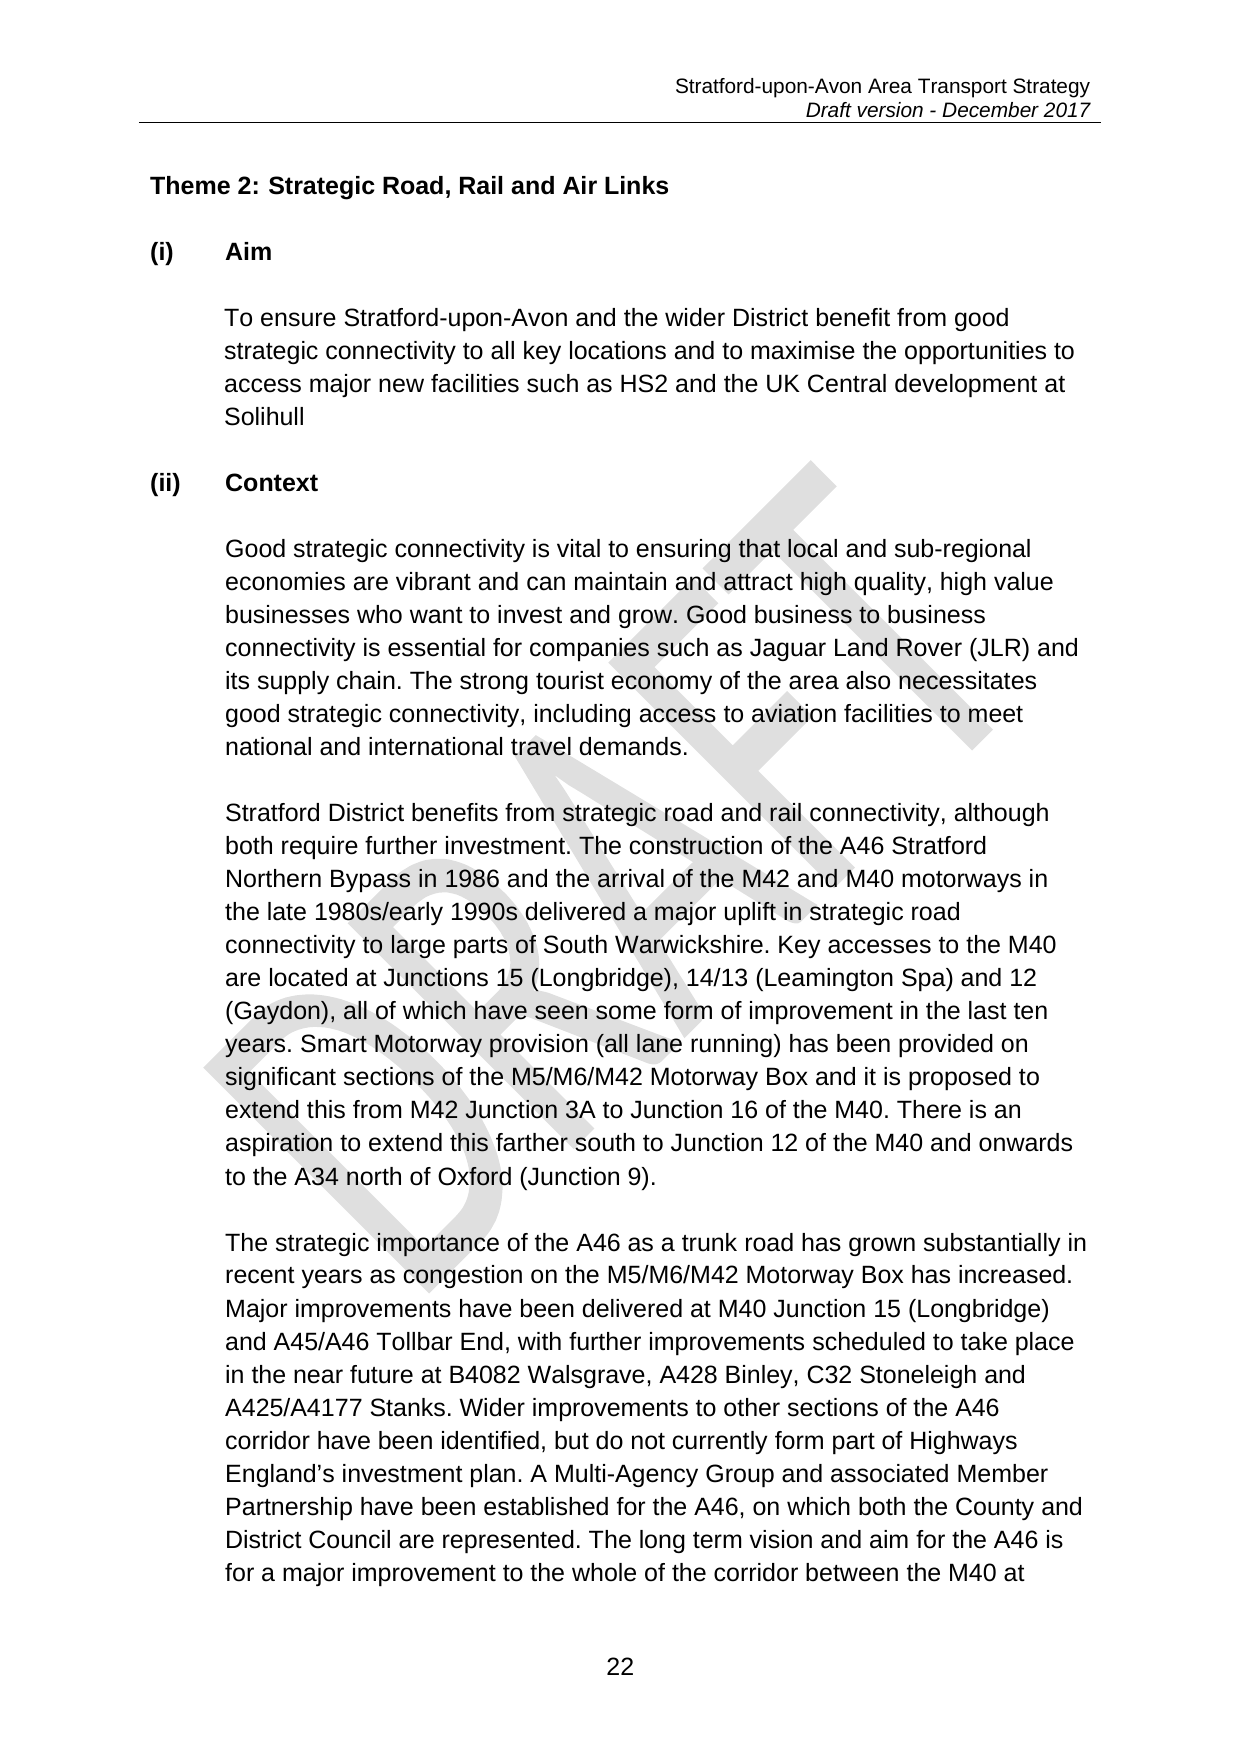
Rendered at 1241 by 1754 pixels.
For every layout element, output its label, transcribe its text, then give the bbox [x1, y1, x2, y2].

list Context [150, 468, 1090, 497]
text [225, 1227, 1090, 1586]
text To ensure Stratford-upon-Avon and the wider District benefit from good strategic connectivity to all key locations and to maximise the opportunities to access major new facilities such as HS2 and the UK Central development at Solihull [224, 303, 1090, 431]
text Stratford District benefits from strategic road and rail connectivity, although both require further investment. The construction of the A46 Stratford Northern Bypass in 1986 and the arrival of the M42 and M40 motorways in the late 1980s/early 1990s delivered a major uplift in strategic road connectivity to large parts of South Warwickshire. Key accesses to the M40 are located at Junctions 15 (Longbridge), 14/13 (Leamington Spa) and 12 (Gaydon), all of which have seen some form of improvement in the last ten years. Smart Motorway provision (all lane running) has been provided on significant sections of the M5/M6/M42 Motorway Box and it is proposed to extend this from M42 Junction 3A to Junction 16 of the M40. There is an aspiration to extend this farther south to Junction 12 of the M40 and onwards to the A34 north of Oxford (Junction 9). [225, 798, 1090, 1190]
list Aim [150, 237, 1090, 266]
subtitle Theme 2: Strategic Road, Rail and Air Links [150, 171, 1090, 199]
text Good strategic connectivity is vital to ensuring that local and sub-regional economies are vibrant and can maintain and attract high quality, high value businesses who want to invest and grow. Good business to business connectivity is essential for companies such as Jaguar Land Rover (JLR) and its supply chain. The strong tourist economy of the area also necessitates good strategic connectivity, including access to aviation facilities to meet national and international travel demands. [225, 534, 1090, 761]
